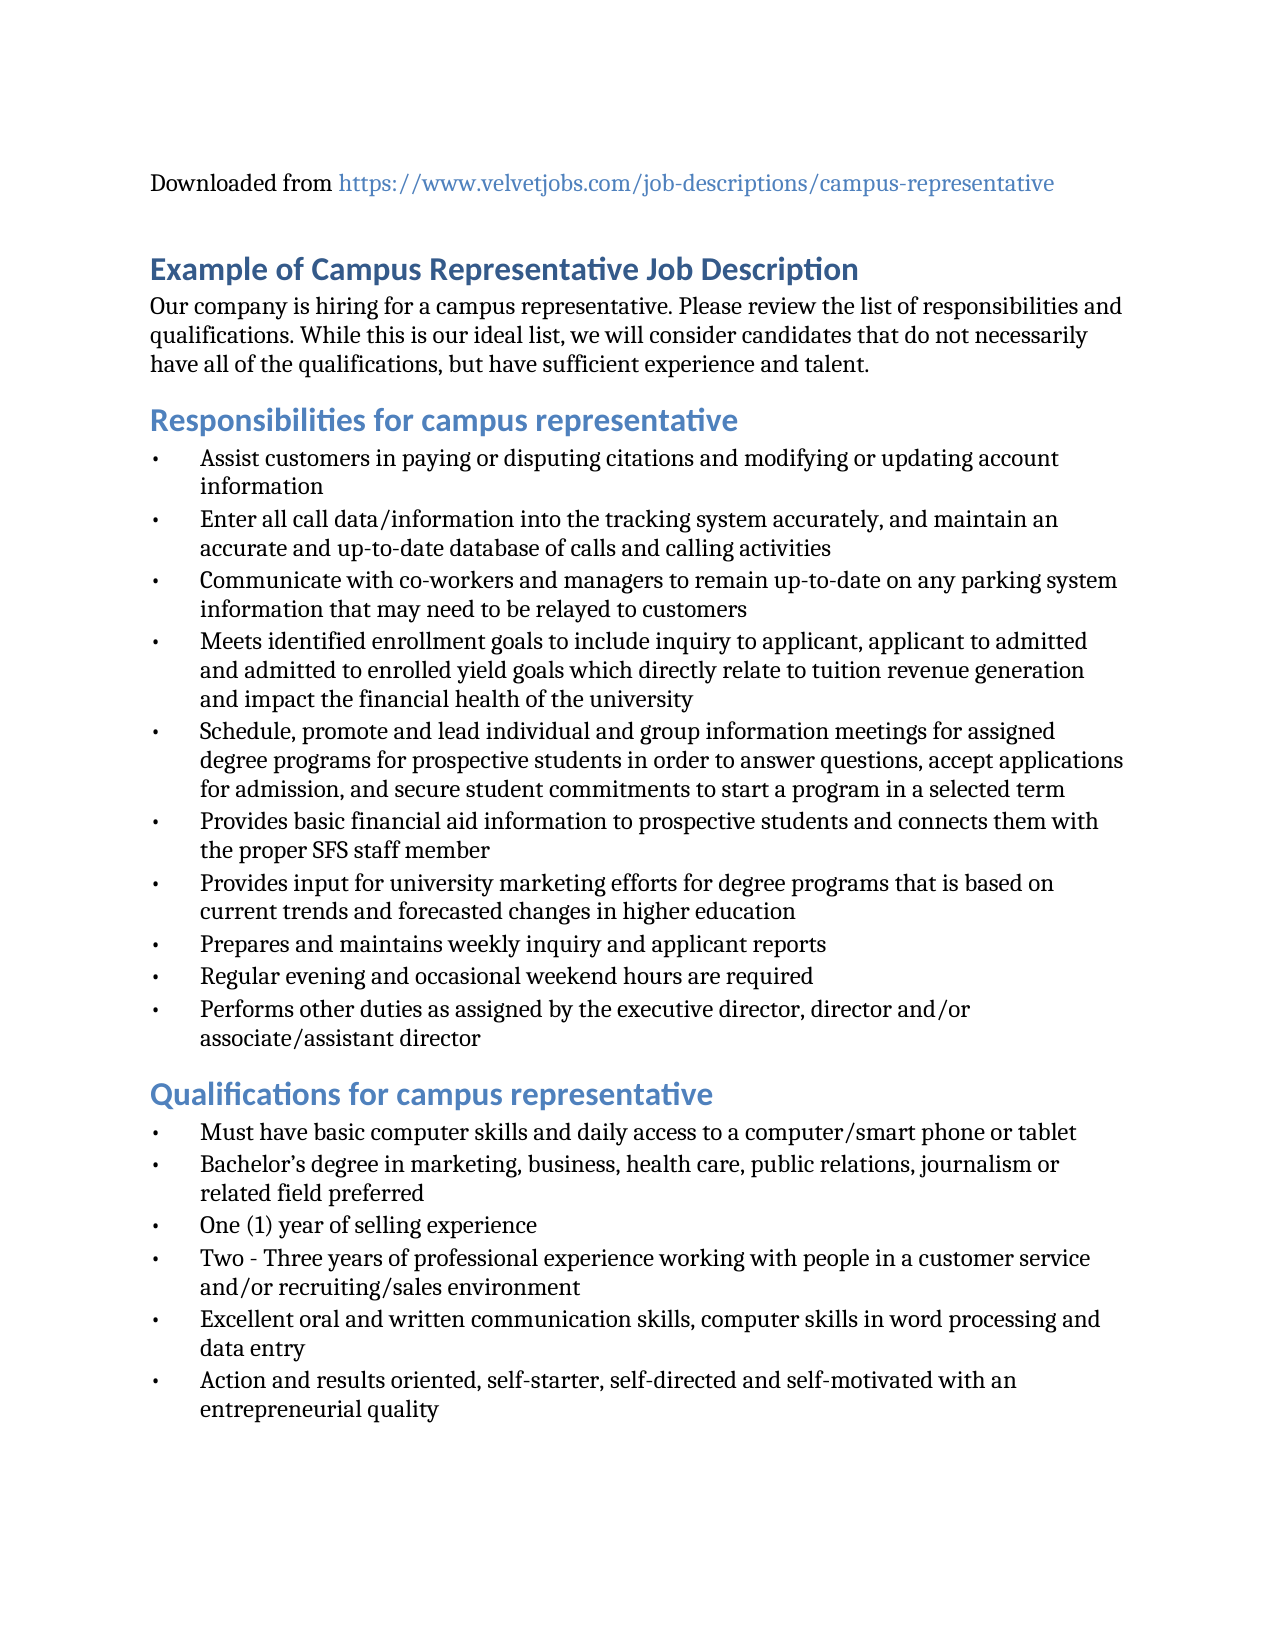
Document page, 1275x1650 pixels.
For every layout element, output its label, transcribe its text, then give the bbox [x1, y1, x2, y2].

list One (1) year of selling experience [150, 1211, 1125, 1240]
text Downloaded from https://www.velvetjobs.com/job-descriptions/campus-representative [150, 169, 1125, 197]
list Prepares and maintains weekly inquiry and applicant reports [150, 930, 1125, 958]
list Meets identified enrollment goals to include inquiry to applicant, applicant to admitted and admitted to enrolled yield goals which directly relate to tuition revenue generation and impact the financial health of the university [150, 627, 1125, 713]
list Two - Three years of professional experience working with people in a customer service and/or recruiting/sales environment [150, 1244, 1125, 1301]
list Must have basic computer skills and daily access to a computer/smart phone or tablet [150, 1118, 1125, 1146]
list Performs other duties as assigned by the executive director, director and/or associate/assistant director [150, 995, 1125, 1052]
list Assist customers in paying or disputing citations and modifying or updating account information [150, 443, 1125, 501]
subtitle Responsibilities for campus representative [150, 399, 1125, 440]
list Regular evening and occasional weekend hours are required [150, 962, 1125, 991]
list Communicate with co-workers and managers to remain up-to-date on any parking system information that may need to be relayed to customers [150, 566, 1125, 623]
subtitle Qualifications for campus representative [150, 1073, 1125, 1114]
list Provides input for university marketing efforts for degree programs that is based on current trends and forecasted changes in higher education [150, 868, 1125, 926]
list Enter all call data/information into the tracking system accurately, and maintain an accurate and up-to-date database of calls and calling activities [150, 505, 1125, 562]
list Schedule, promote and lead individual and group information meetings for assigned degree programs for prospective students in order to answer questions, accept applications for admission, and secure student commitments to start a program in a selected term [150, 717, 1125, 803]
list Provides basic financial aid information to prospective students and connects them with the proper SFS staff member [150, 807, 1125, 865]
text Our company is hiring for a campus representative. Please review the list of responsibilities and qualifications. While this is our ideal list, we will consider candidates that do not necessarily have all of the qualifications, but have sufficient experience and talent. [150, 292, 1125, 378]
list Bachelor’s degree in marketing, business, health care, public relations, journalism or related field preferred [150, 1150, 1125, 1208]
list Action and results oriented, self-starter, self-directed and self-motivated with an entrepreneurial quality [150, 1366, 1125, 1424]
list Excellent oral and written communication skills, computer skills in word processing and data entry [150, 1305, 1125, 1363]
subtitle Example of Campus Representative Job Description [150, 247, 1125, 288]
